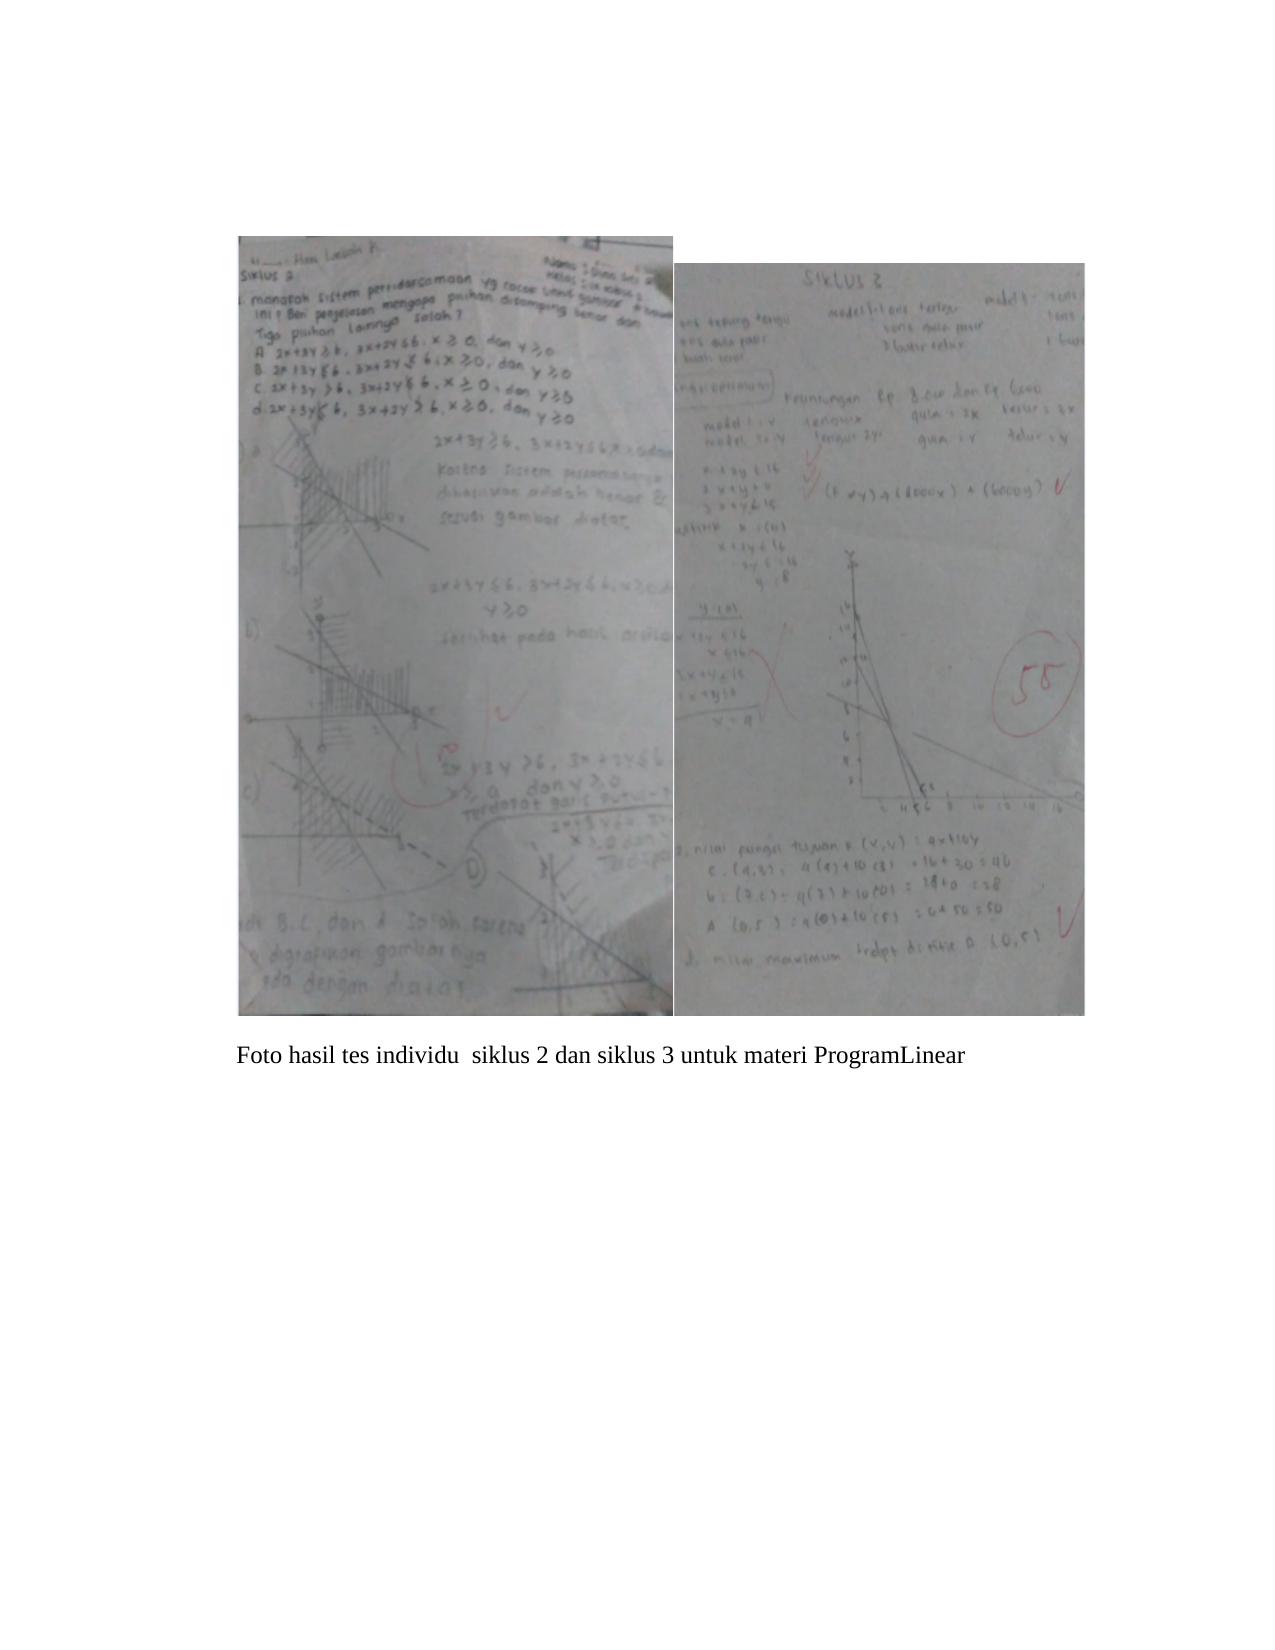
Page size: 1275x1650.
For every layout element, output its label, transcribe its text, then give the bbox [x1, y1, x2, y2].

picture [236, 236, 1086, 1016]
text Foto hasil tes individu siklus 2 dan siklus 3 untuk materi ProgramLinear [236, 1041, 1098, 1069]
